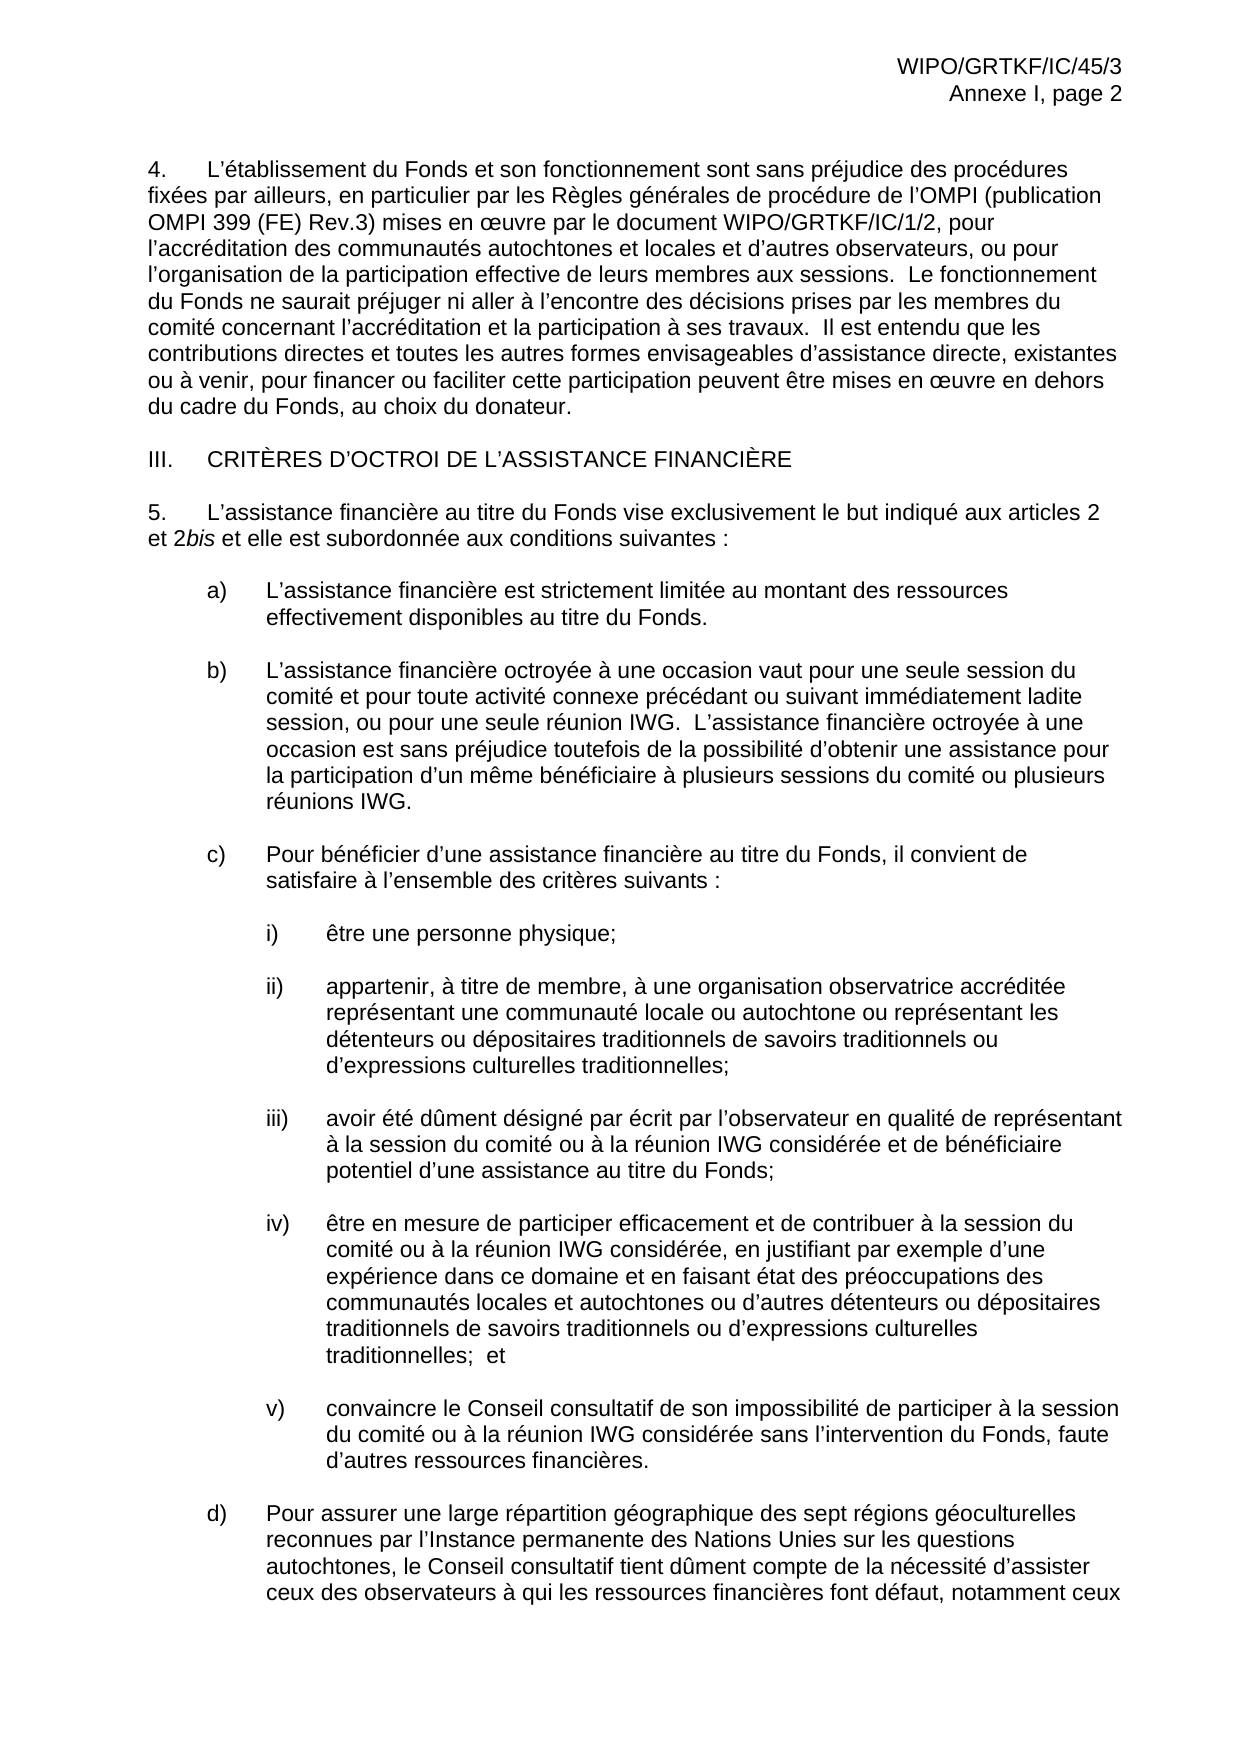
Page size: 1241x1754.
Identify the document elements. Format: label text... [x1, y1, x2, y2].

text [207, 1500, 1122, 1605]
text 5. L’assistance financière au titre du Fonds vise exclusivement le but indiqué aux articles 2 et 2bis et elle est subordonnée aux conditions suivantes : [148, 498, 1122, 551]
text a) L’assistance financière est strictement limitée au montant des ressources effectivement disponibles au titre du Fonds. [207, 577, 1122, 630]
list appartenir, à titre de membre, à une organisation observatrice accréditée représentant une communauté locale ou autochtone ou représentant les détenteurs ou dépositaires traditionnels de savoirs traditionnels ou d’expressions culturelles traditionnelles; [266, 973, 1122, 1078]
list convaincre le Conseil consultatif de son impossibilité de participer à la session du comité ou à la réunion IWG considérée sans l’intervention du Fonds, faute d’autres ressources financières. [266, 1394, 1122, 1473]
text 4. L’établissement du Fonds et son fonctionnement sont sans préjudice des procédures fixées par ailleurs, en particulier par les Règles générales de procédure de l’OMPI (publication OMPI 399 (FE) Rev.3) mises en œuvre par le document WIPO/GRTKF/IC/1/2, pour l’accréditation des communautés autochtones et locales et d’autres observateurs, ou pour l’organisation de la participation effective de leurs membres aux sessions. Le fonctionnement du Fonds ne saurait préjuger ni aller à l’encontre des décisions prises par les membres du comité concernant l’accréditation et la participation à ses travaux. Il est entendu que les contributions directes et toutes les autres formes envisageables d’assistance directe, existantes ou à venir, pour financer ou faciliter cette participation peuvent être mises en œuvre en dehors du cadre du Fonds, au choix du donateur. [148, 156, 1122, 419]
text b) L’assistance financière octroyée à une occasion vaut pour une seule session du comité et pour toute activité connexe précédant ou suivant immédiatement ladite session, ou pour une seule réunion IWG. L’assistance financière octroyée à une occasion est sans préjudice toutefois de la possibilité d’obtenir une assistance pour la participation d’un même bénéficiaire à plusieurs sessions du comité ou plusieurs réunions IWG. [207, 657, 1122, 815]
text III. CRITÈRES D’OCTROI DE L’ASSISTANCE FINANCIÈRE [148, 446, 1122, 472]
list avoir été dûment désigné par écrit par l’observateur en qualité de représentant à la session du comité ou à la réunion IWG considérée et de bénéficiaire potentiel d’une assistance au titre du Fonds; [266, 1104, 1122, 1184]
list être en mesure de participer efficacement et de contribuer à la session du comité ou à la réunion IWG considérée, en justifiant par exemple d’une expérience dans ce domaine et en faisant état des préoccupations des communautés locales et autochtones ou d’autres détenteurs ou dépositaires traditionnels de savoirs traditionnels ou d’expressions culturelles traditionnelles; et [266, 1210, 1122, 1368]
list être une personne physique; [266, 920, 1122, 946]
text c) Pour bénéficier d’une assistance financière au titre du Fonds, il convient de satisfaire à l’ensemble des critères suivants : [207, 841, 1122, 894]
